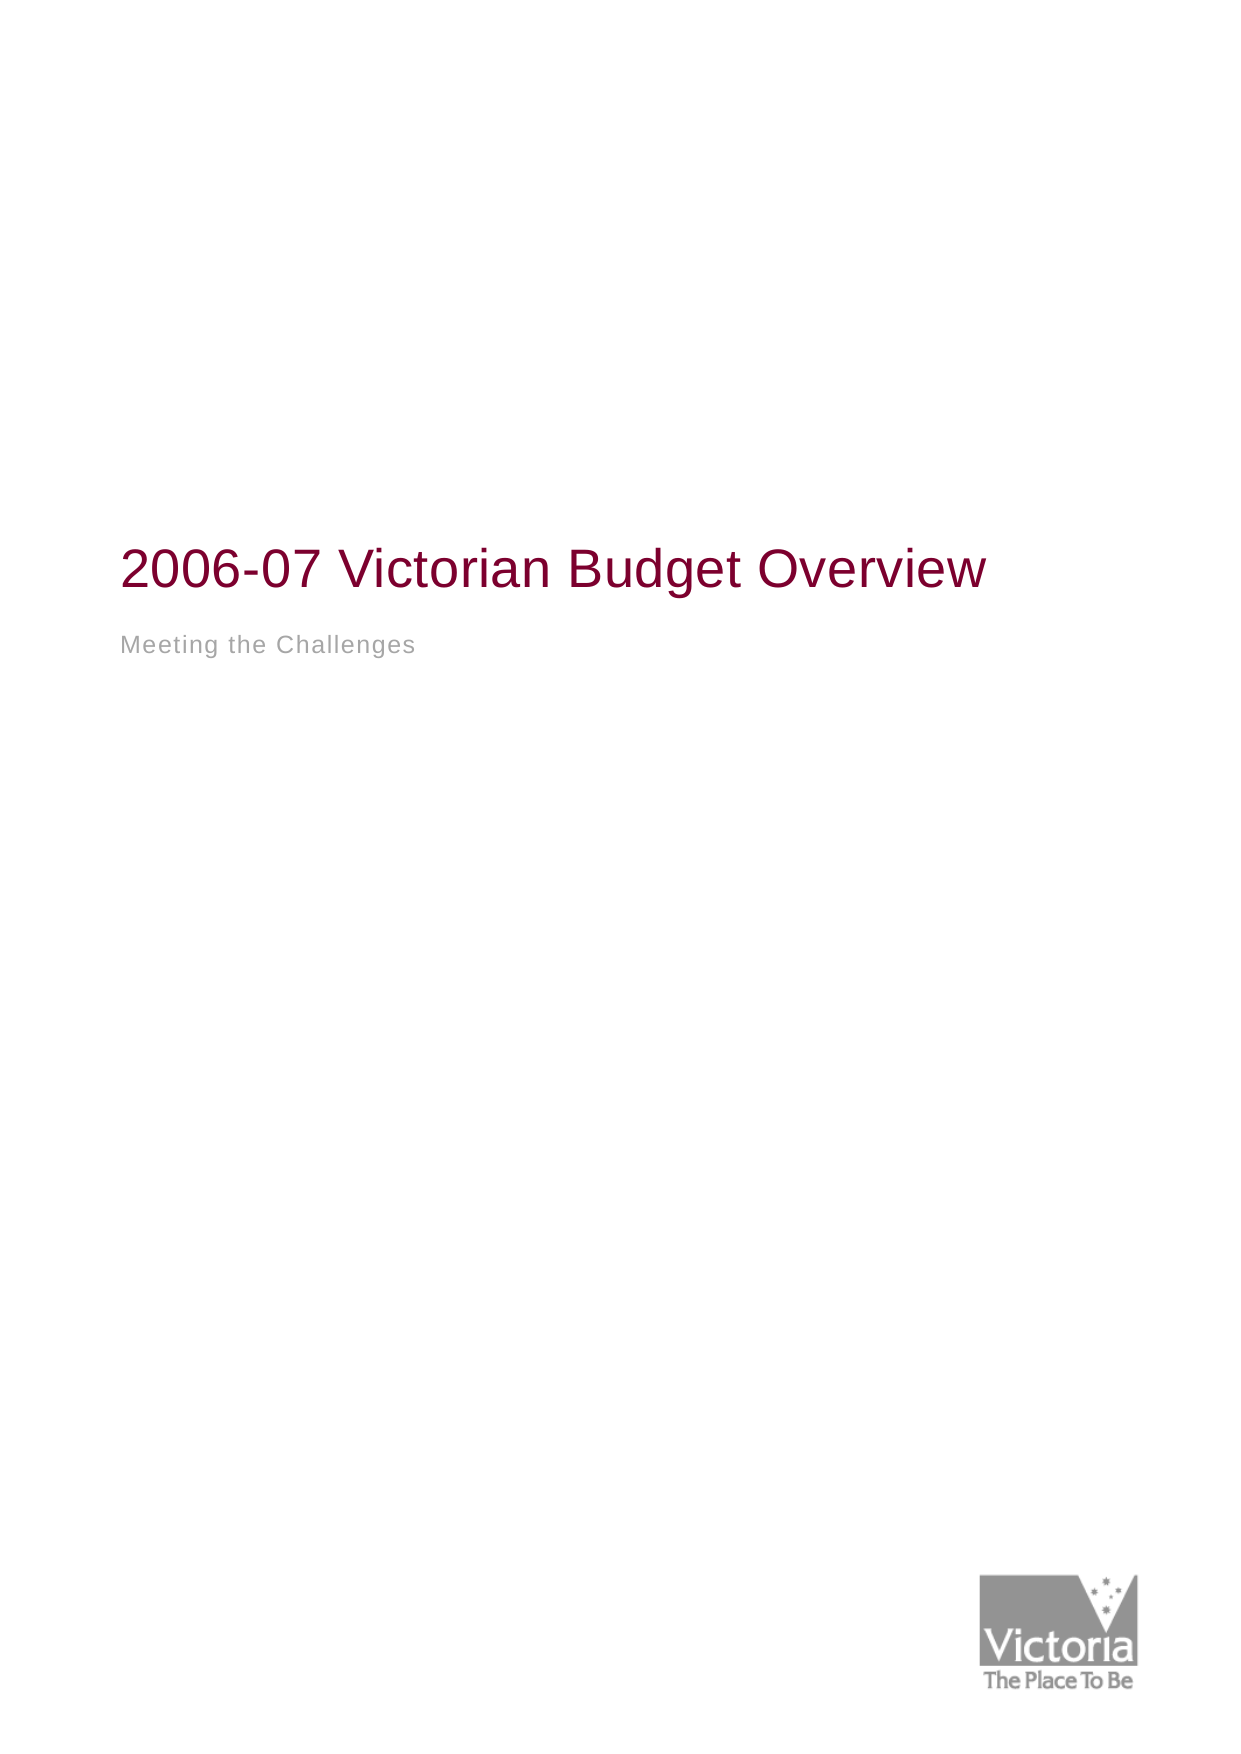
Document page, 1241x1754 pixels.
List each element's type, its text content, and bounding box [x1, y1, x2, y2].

title 2006-07 Victorian Budget Overview [120, 537, 1120, 599]
picture [974, 1570, 1142, 1694]
subtitle Meeting the Challenges [120, 630, 1120, 659]
